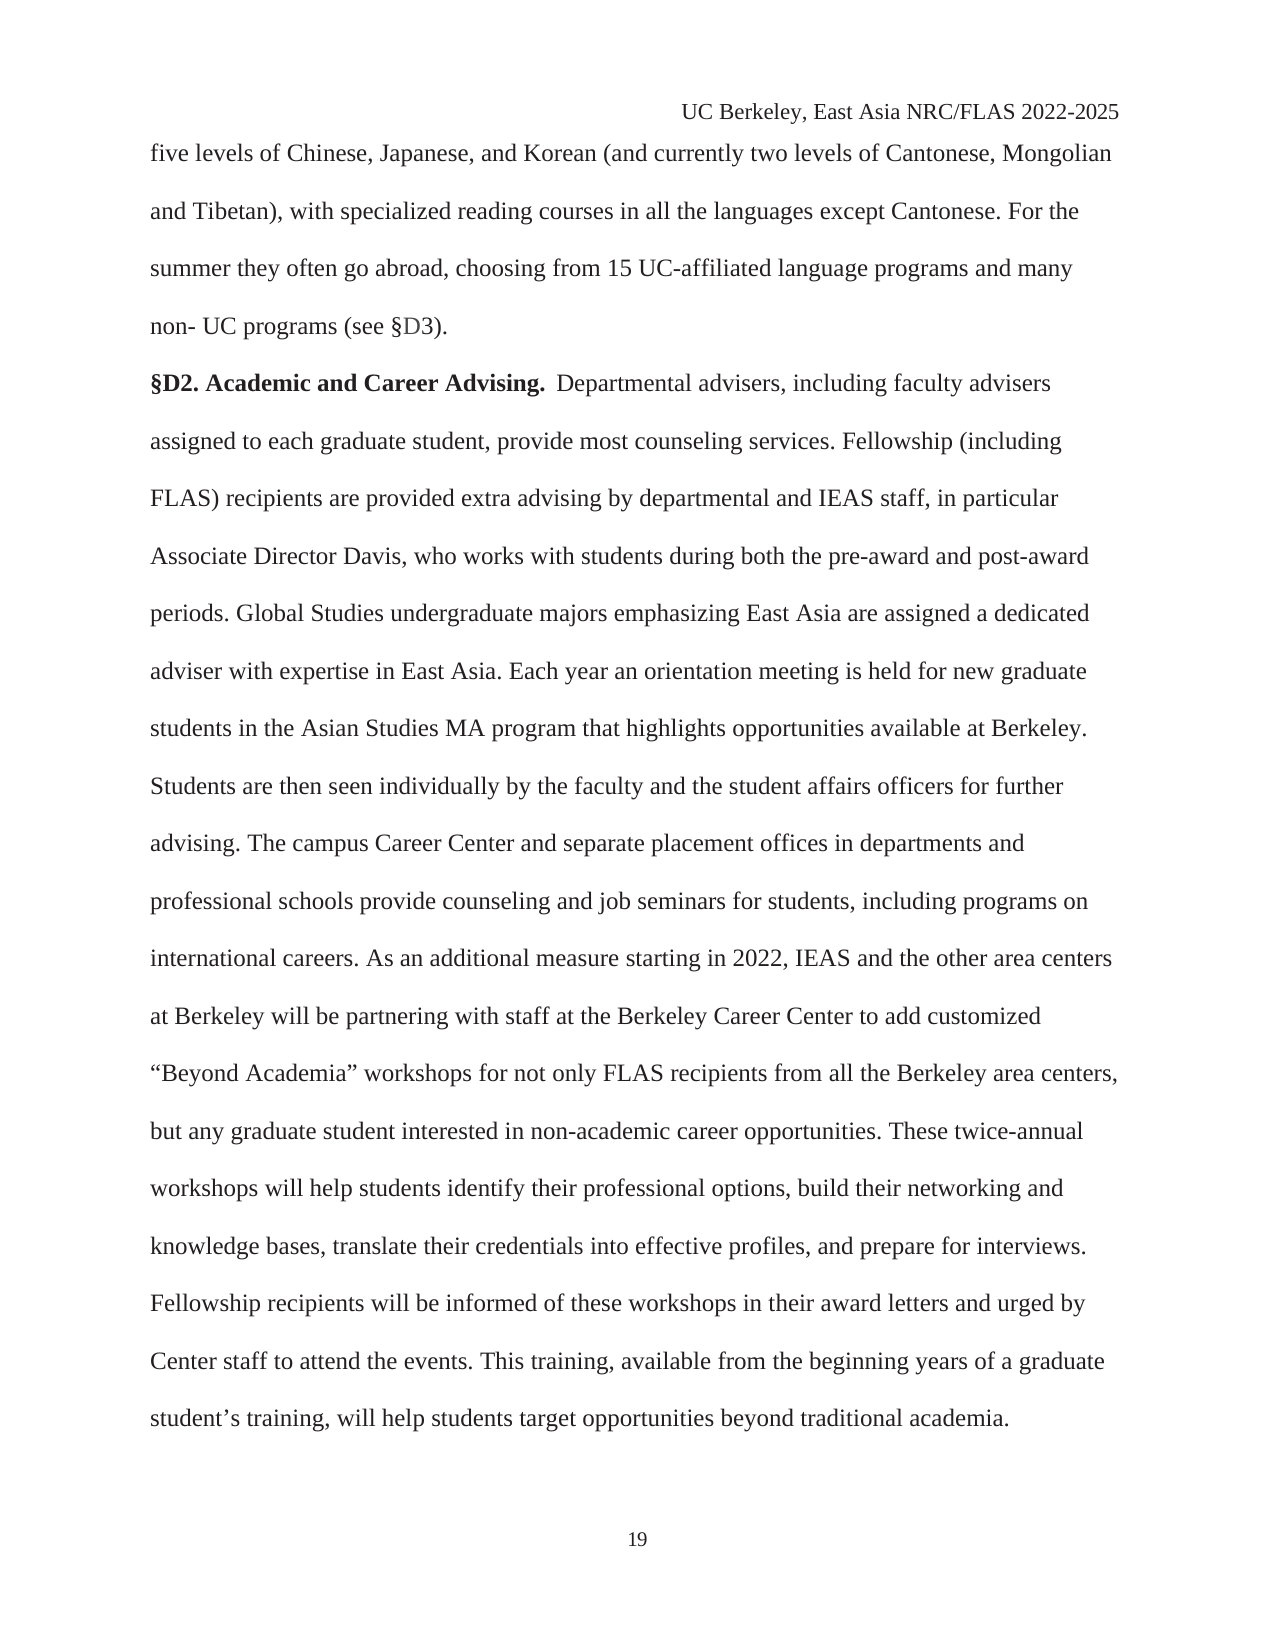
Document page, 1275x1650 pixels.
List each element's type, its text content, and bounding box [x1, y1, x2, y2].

text five levels of Chinese, Japanese, and Korean (and currently two levels of Cantonese, Mongolian and Tibetan), with specialized reading courses in all the languages except Cantonese. For the summer they often go abroad, choosing from 15 UC-affiliated language programs and many non- UC programs (see §D3). [150, 138, 1125, 339]
text Fellowship recipients will be informed of these workshops in their award letters and urged by Center staff to attend the events. This training, available from the beginning years of a graduate student’s training, will help students target opportunities beyond traditional academia. [150, 1288, 1107, 1432]
text §D2. Academic and Career Advising. Departmental advisers, including faculty advisers assigned to each graduate student, provide most counseling services. Fellowship (including FLAS) recipients are provided extra advising by departmental and IEAS staff, in particular Associate Director Davis, who works with students during both the pre-award and post-award periods. Global Studies undergraduate majors emphasizing East Asia are assigned a dedicated adviser with expertise in East Asia. Each year an orientation meeting is held for new graduate students in the Asian Studies MA program that highlights opportunities available at Berkeley. Students are then seen individually by the faculty and the student affairs officers for further advising. The campus Career Center and separate placement offices in departments and professional schools provide counseling and job seminars for students, including programs on international careers. As an additional measure starting in 2022, IEAS and the other area centers at Berkeley will be partnering with staff at the Berkeley Career Center to add customized “Beyond Academia” workshops for not only FLAS recipients from all the Berkeley area centers, but any graduate student interested in non-academic career opportunities. These twice-annual workshops will help students identify their professional options, build their networking and knowledge bases, translate their credentials into effective profiles, and prepare for interviews. [150, 368, 1120, 1259]
